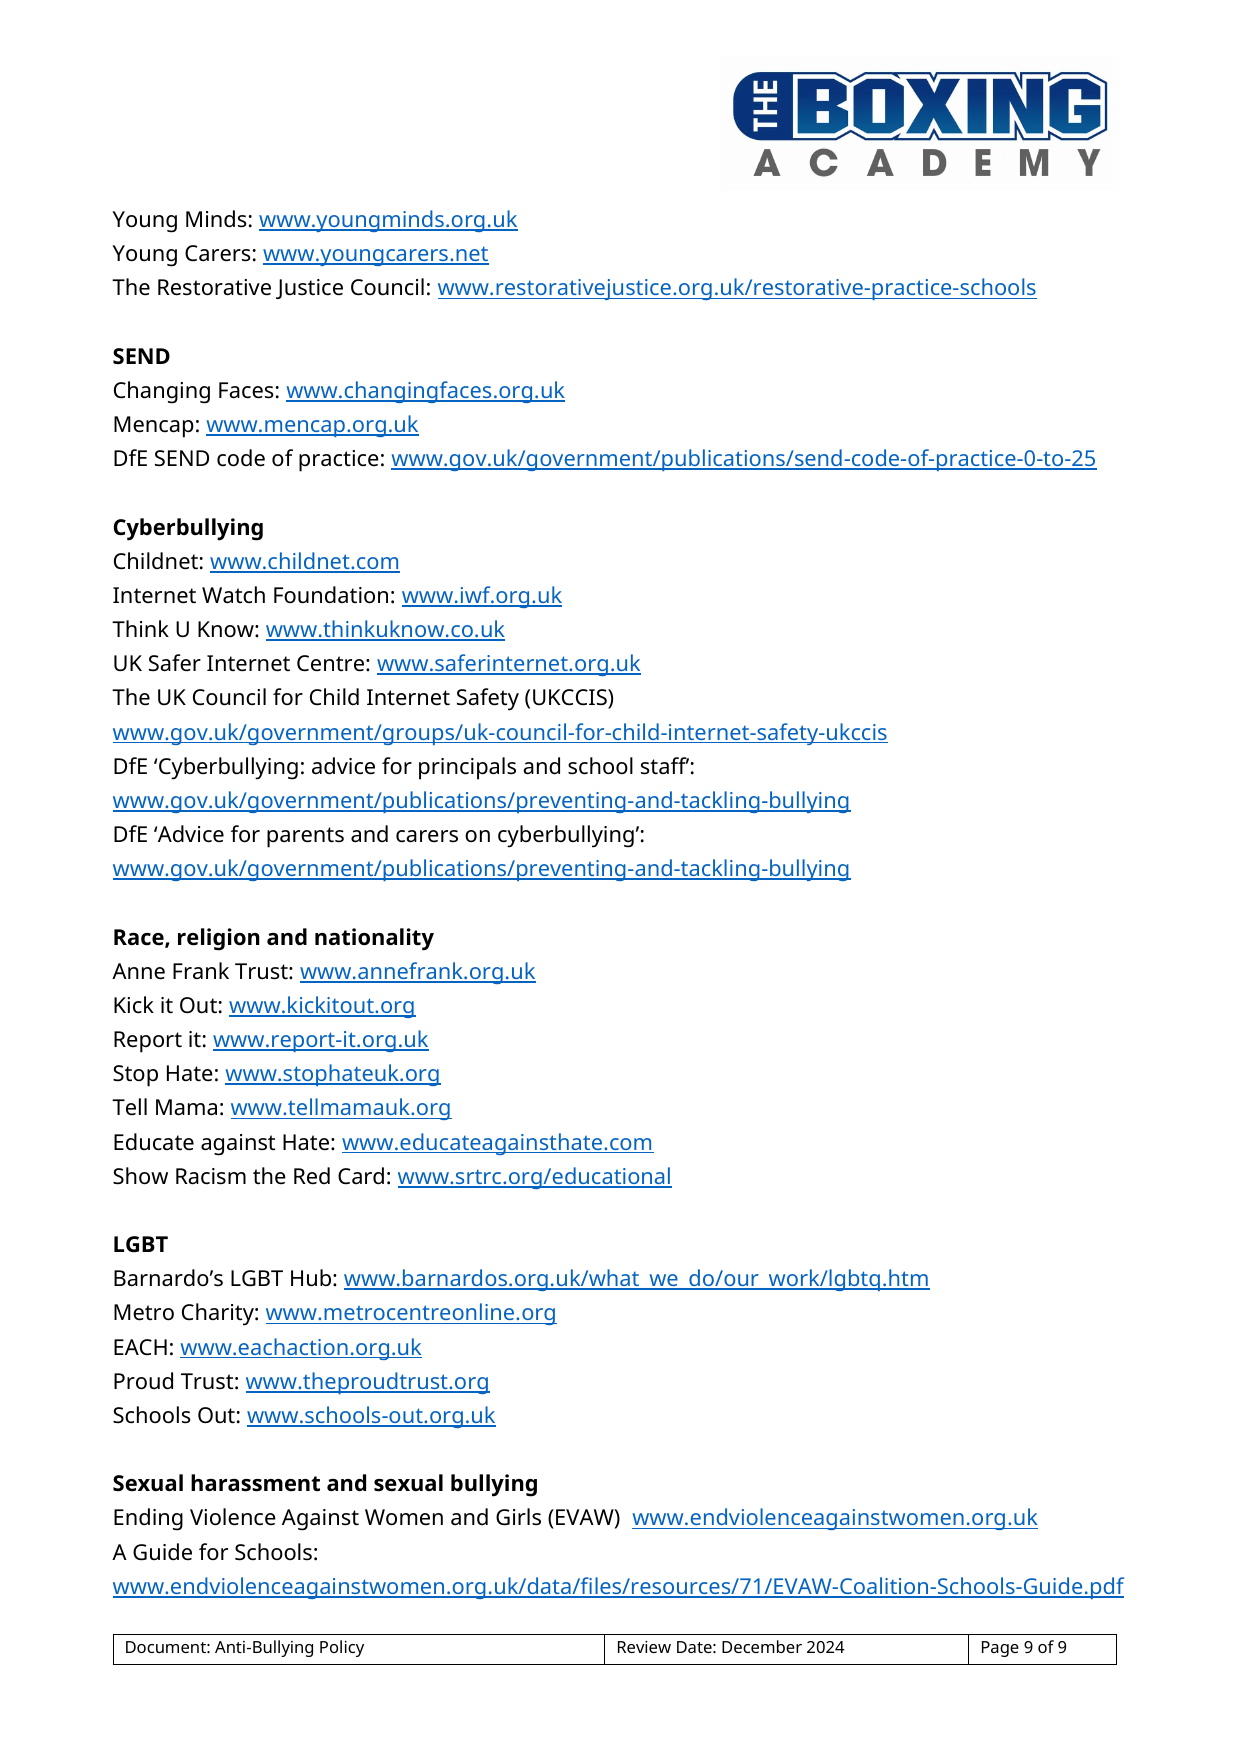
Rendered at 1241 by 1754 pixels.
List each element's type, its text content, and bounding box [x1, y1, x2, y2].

text Sexual harassment and sexual bullying [112, 1468, 1128, 1498]
text Proud Trust: www.theproudtrust.org [112, 1366, 1128, 1395]
text Stop Hate: www.stophateuk.org [112, 1058, 1128, 1088]
text The Restorative Justice Council: www.restorativejustice.org.uk/restorative-practice-schools [112, 272, 1128, 302]
text Changing Faces: www.changingfaces.org.uk [112, 375, 1128, 404]
text Anne Frank Trust: www.annefrank.org.uk [112, 956, 1128, 985]
text Barnardo’s LGBT Hub: www.barnardos.org.uk/what_we_do/our_work/lgbtq.htm [112, 1263, 1128, 1293]
text Mencap: www.mencap.org.uk [112, 409, 1128, 439]
text Metro Charity: www.metrocentreonline.org [112, 1297, 1128, 1327]
text Internet Watch Foundation: www.iwf.org.uk [112, 580, 1128, 609]
text Race, religion and nationality [112, 921, 1128, 951]
text Report it: www.report-it.org.uk [112, 1024, 1128, 1054]
text LGBT [112, 1229, 1128, 1259]
picture [719, 56, 1119, 190]
text Educate against Hate: www.educateagainsthate.com [112, 1126, 1128, 1156]
text Cyberbullying [112, 511, 1128, 541]
text The UK Council for Child Internet Safety (UKCCIS) [112, 682, 1128, 712]
text A Guide for Schools: [112, 1536, 1128, 1566]
text Think U Know: www.thinkuknow.co.uk [112, 614, 1128, 644]
text Young Carers: www.youngcarers.net [112, 238, 1128, 268]
text Ending Violence Against Women and Girls (EVAW) www.endviolenceagainstwomen.org.uk [112, 1502, 1128, 1532]
text Young Minds: www.youngminds.org.uk [112, 204, 1128, 234]
text Schools Out: www.schools-out.org.uk [112, 1400, 1128, 1429]
text EACH: www.eachaction.org.uk [112, 1331, 1128, 1361]
text Show Racism the Red Card: www.srtrc.org/educational [112, 1161, 1128, 1190]
text www.endviolenceagainstwomen.org.uk/data/files/resources/71/EVAW-Coalition-Schools-Guide.pdf [112, 1571, 1128, 1600]
text Tell Mama: www.tellmamauk.org [112, 1092, 1128, 1122]
text UK Safer Internet Centre: www.saferinternet.org.uk [112, 648, 1128, 678]
text SEND [112, 341, 1128, 370]
text Childnet: www.childnet.com [112, 546, 1128, 575]
text DfE SEND code of practice: www.gov.uk/government/publications/send-code-of-practice-0-to-25 [112, 443, 1128, 473]
text www.gov.uk/government/groups/uk-council-for-child-internet-safety-ukccis [112, 716, 1128, 746]
text DfE ‘Cyberbullying: advice for principals and school staff’: www.gov.uk/government/publications/preventing-and-tackling-bullying [112, 751, 1128, 814]
text DfE ‘Advice for parents and carers on cyberbullying’: www.gov.uk/government/publications/preventing-and-tackling-bullying [112, 819, 1128, 883]
text Kick it Out: www.kickitout.org [112, 990, 1128, 1019]
